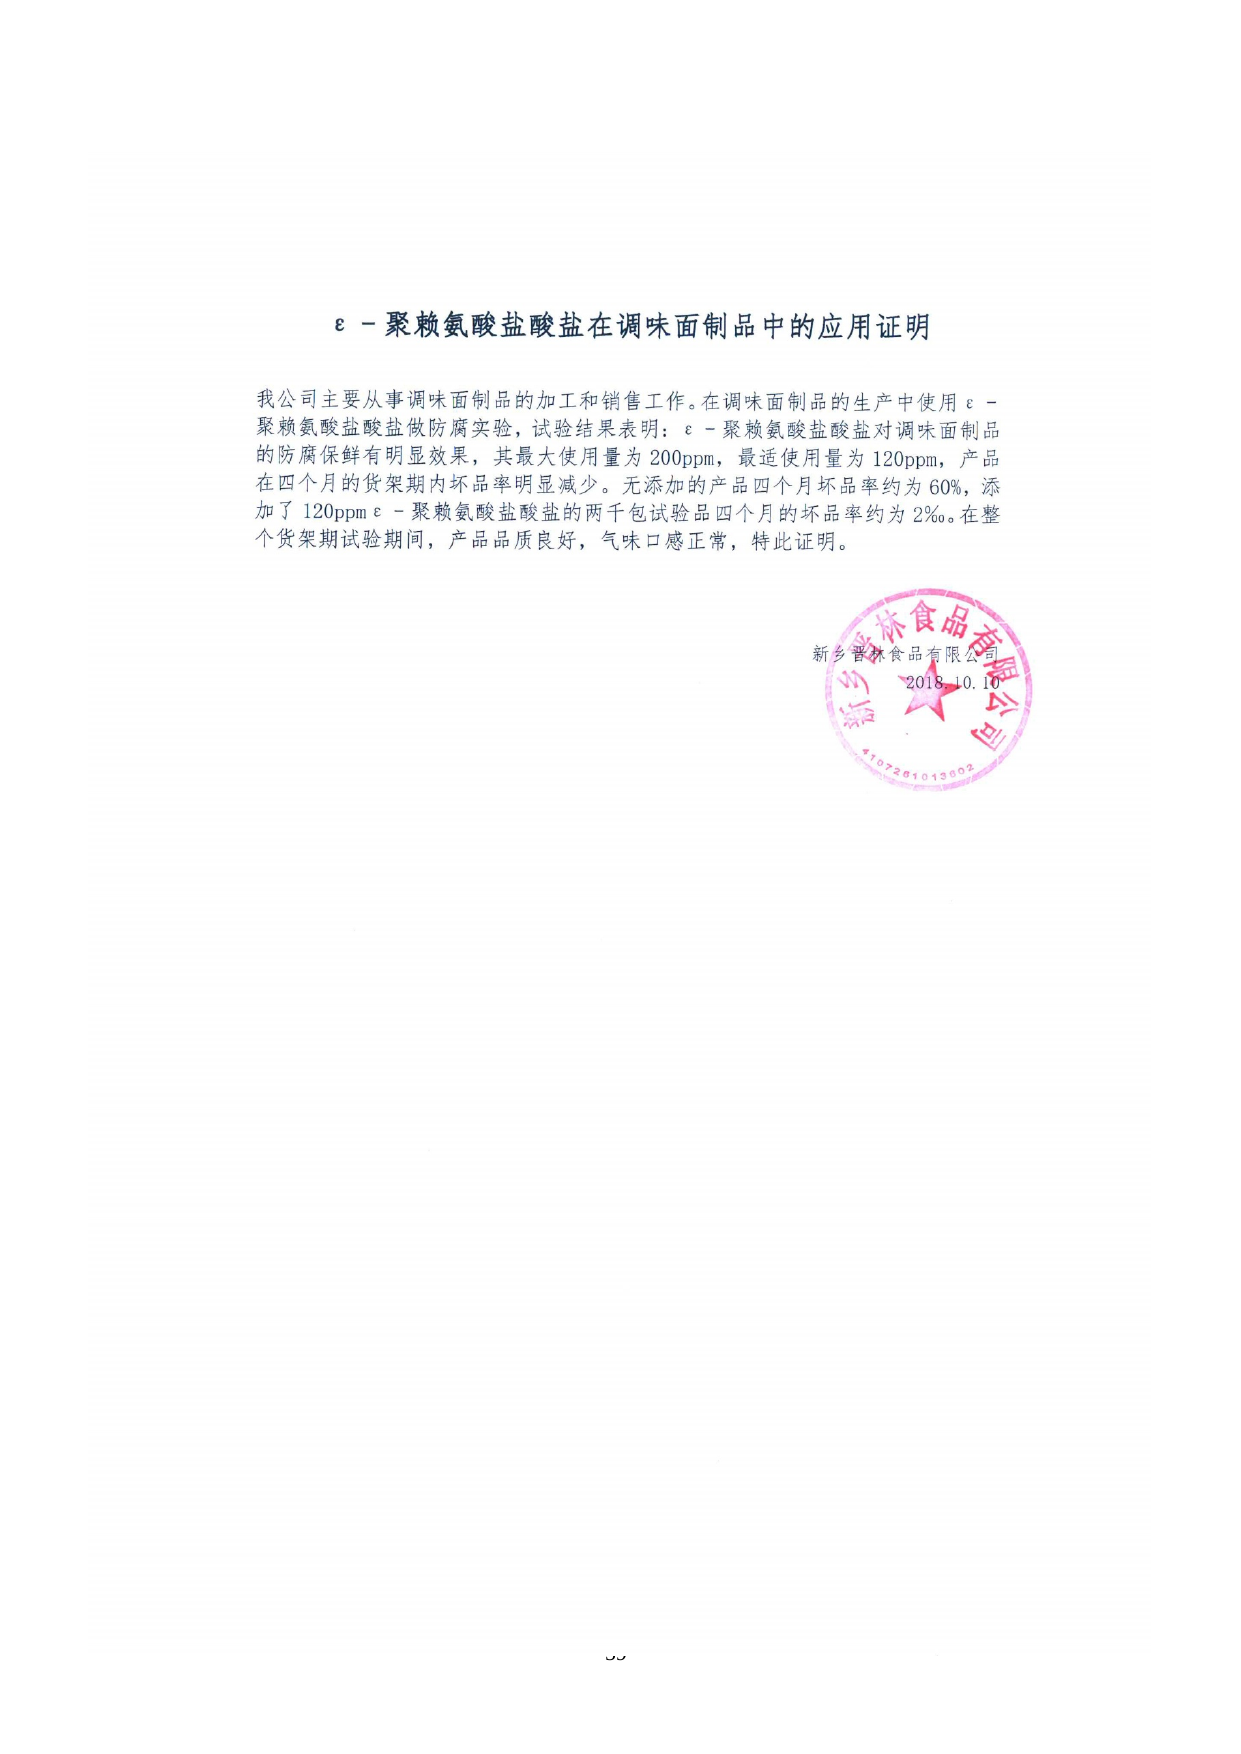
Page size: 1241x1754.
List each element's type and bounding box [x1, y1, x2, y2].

picture [88, 150, 1151, 1656]
